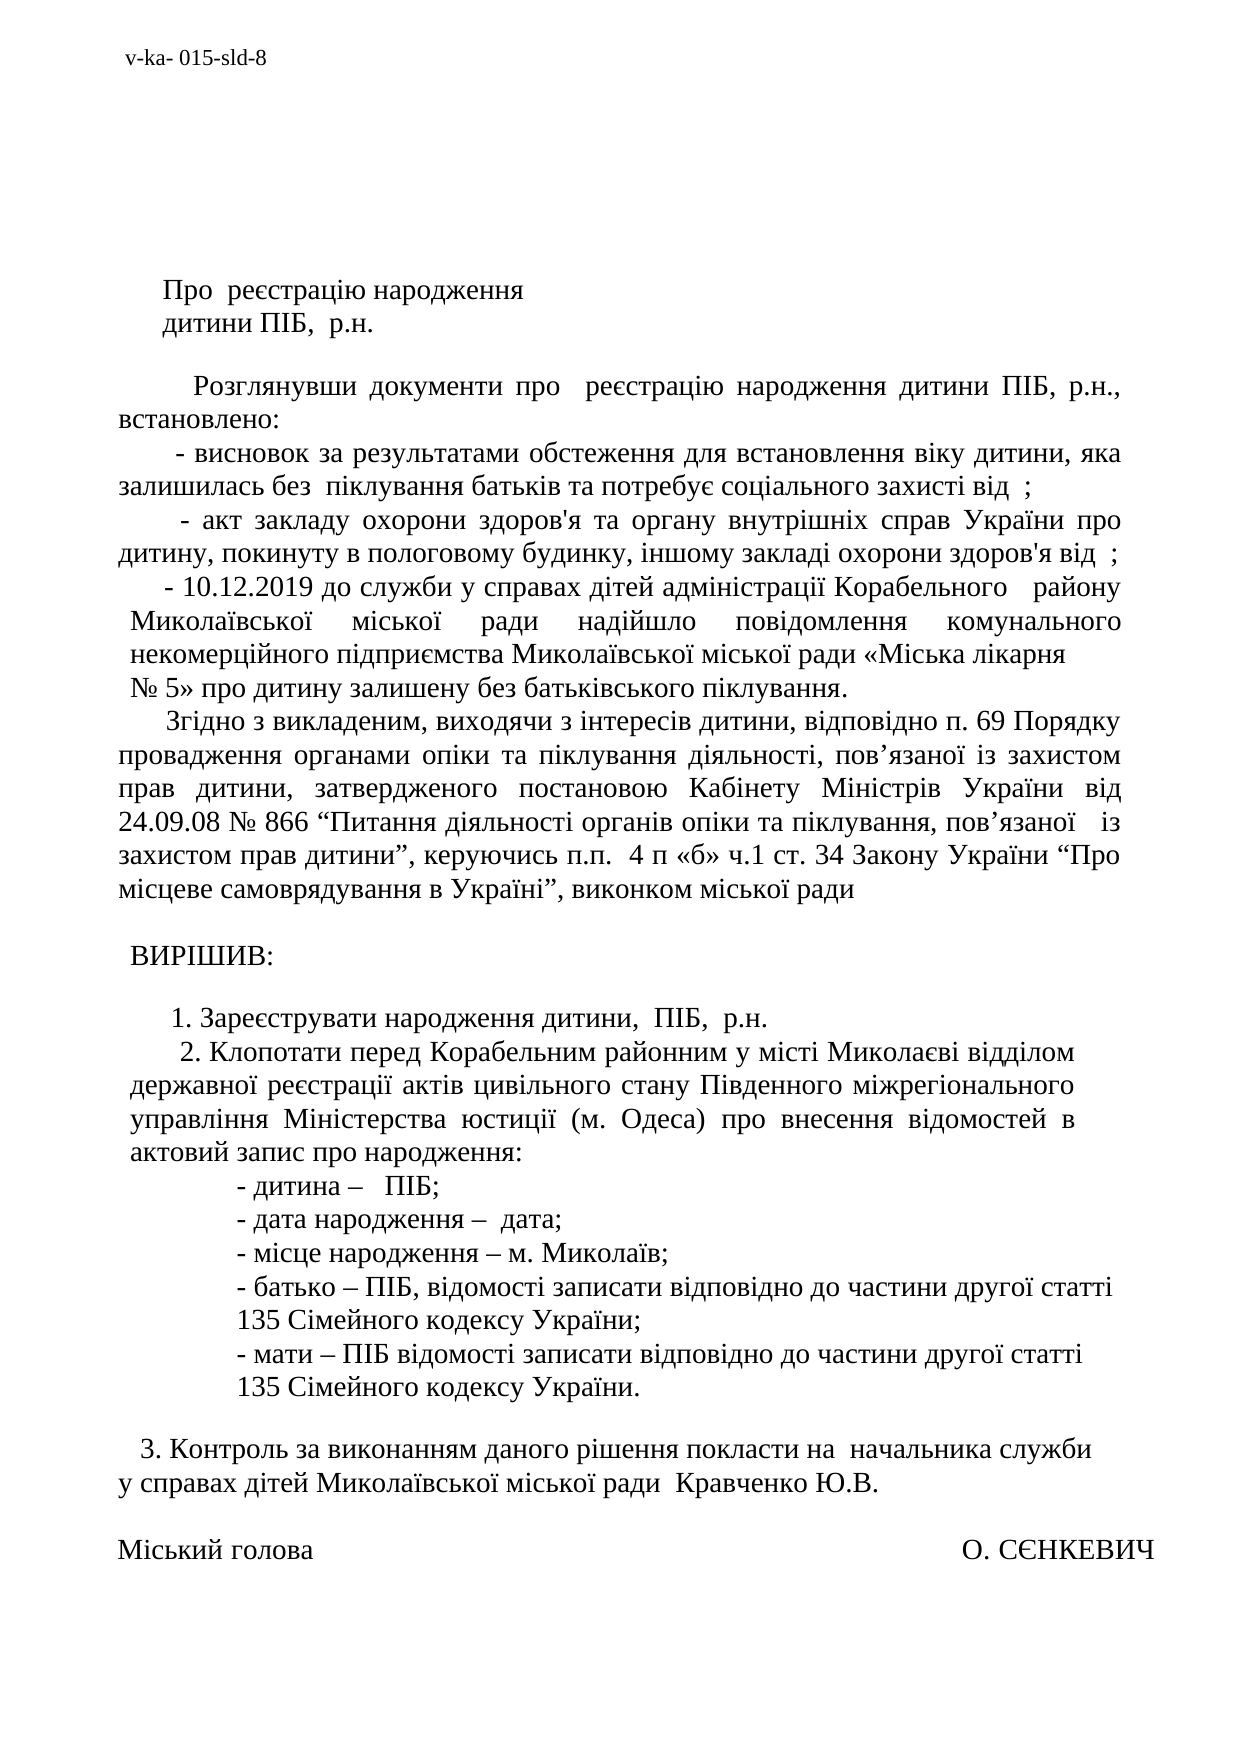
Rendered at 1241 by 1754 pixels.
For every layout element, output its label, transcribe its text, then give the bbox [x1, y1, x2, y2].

text 135 Сімейного кодексу України. [162, 1369, 1122, 1403]
text - висновок за результатами обстеження для встановлення віку дитини, яка залишилась без піклування батьків та потребує соціального захисті від ; [118, 435, 1122, 502]
text - 10.12.2019 до служби у справах дітей адміністрації Корабельного району Миколаївської міської ради надійшло повідомлення комунального некомерційного підприємства Миколаївської міської ради «Міська лікарня [130, 569, 1122, 670]
text ВИРІШИВ: [130, 938, 1075, 972]
list Згідно з викладеним, виходячи з інтересів дитини, відповідно п. 69 Порядку провадження органами опіки та піклування діяльності, пов’язаної із захистом прав дитини, затвердженого постановою Кабінету Міністрів України від 24.09.08 № 866 “Питання діяльності органів опіки та піклування, пов’язаної із захистом прав дитини”, керуючись п.п. 4 п «б» ч.1 ст. 34 Закону України “Про місцеве самоврядування в Україні”, виконком міської ради [118, 703, 1122, 904]
text - дата народження – дата; [162, 1202, 1122, 1235]
text Міський голова О. СЄНКЕВИЧ [92, 1532, 1157, 1594]
text Про реєстрацію народження [162, 272, 1111, 306]
text Розглянувши документи про реєстрацію народження дитини ПІБ, р.н., встановлено: [118, 368, 1122, 435]
text дитини ПІБ, р.н. [162, 306, 1111, 339]
text 1. Зареєструвати народження дитини, ПІБ, р.н. [133, 1000, 1111, 1034]
text № 5» про дитину залишену без батьківського піклування. [130, 670, 1122, 703]
text - дитина – ПІБ; [162, 1168, 1122, 1202]
text - батько – ПІБ, відомості записати відповідно до частини другої статті [162, 1269, 1122, 1302]
text 3. Контроль за виконанням даного рішення покласти на начальника служби [118, 1432, 1122, 1465]
text - місце народження – м. Миколаїв; [162, 1235, 1122, 1269]
subtitle у справах дітей Миколаївської міської ради Кравченко Ю.В. [89, 1465, 1122, 1499]
text 2. Клопотати перед Корабельним районним у місті Миколаєві відділом державної реєстрації актів цивільного стану Південного міжрегіонального управління Міністерства юстиції (м. Одеса) про внесення відомостей в актовий запис про народження: [130, 1034, 1075, 1168]
text v-ka- 015-sld-8 [125, 44, 1122, 71]
text - мати – ПІБ відомості записати відповідно до частини другої статті [162, 1336, 1122, 1369]
text - акт закладу охорони здоров'я та органу внутрішніх справ України про дитину, покинуту в пологовому будинку, іншому закладі охорони здоров'я від ; [118, 502, 1122, 569]
text 135 Сімейного кодексу України; [162, 1302, 1122, 1336]
